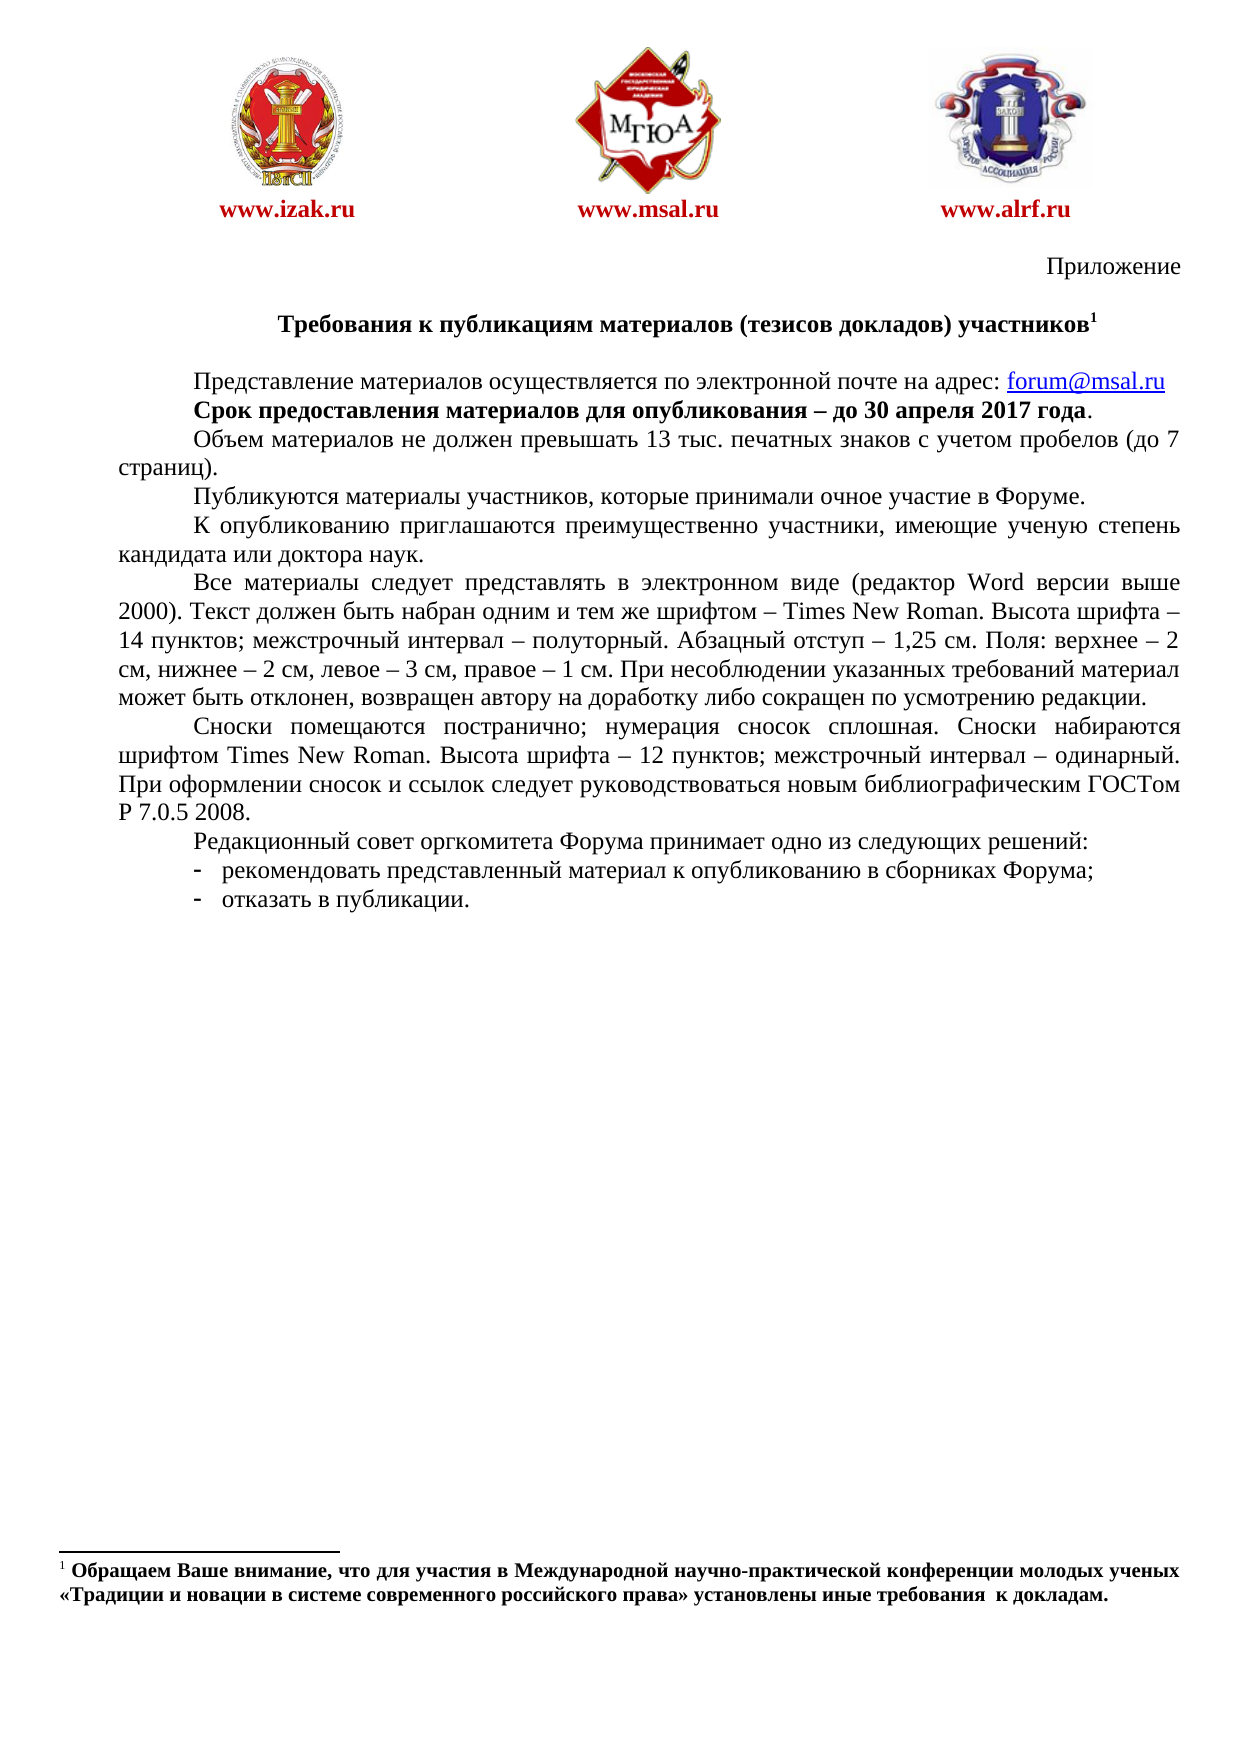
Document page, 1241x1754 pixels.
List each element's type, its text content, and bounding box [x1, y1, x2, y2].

text К опубликованию приглашаются преимущественно участники, имеющие ученую степень кандидата или доктора наук. [118, 510, 1181, 567]
text Все материалы следует представлять в электронном виде (редактор Word версии выше 2000). Текст должен быть набран одним и тем же шрифтом – Times New Roman. Высота шрифта – 14 пунктов; межстрочный интервал – полуторный. Абзацный отступ – . Поля: верхнее – , нижнее – , левое – , правое – . При несоблюдении указанных требований материал может быть отклонен, возвращен автору на доработку либо сокращен по усмотрению редакции. [118, 567, 1181, 711]
text Требования к публикациям материалов (тезисов докладов) участников [118, 309, 1181, 337]
text Публикуются материалы участников, которые принимали очное участие в Форуме. [118, 481, 1181, 510]
picture [928, 47, 1093, 189]
text Редакционный совет оргкомитета Форума принимает одно из следующих решений: [118, 826, 1181, 855]
text Приложение [59, 251, 1181, 280]
text Сноски помещаются постранично; нумерация сносок сплошная. Сноски набираются шрифтом Times New Roman. Высота шрифта – 12 пунктов; межстрочный интервал – одинарный. При оформлении сносок и ссылок следует руководствоваться новым библиографическим ГОСТом Р 7.0.5 2008. [118, 711, 1181, 826]
text Объем материалов не должен превышать 13 тыс. печатных знаков с учетом пробелов (до 7 страниц). [118, 424, 1181, 481]
text Срок предоставления материалов для опубликования – до 30 апреля 2017 года. [118, 395, 1181, 424]
list рекомендовать представленный материал к опубликованию в сборниках Форума; [118, 855, 1181, 884]
list отказать в публикации. [118, 884, 1181, 912]
text Представление материалов осуществляется по электронной почте на адрес: forum@msal.ru [118, 366, 1181, 395]
picture [575, 47, 721, 194]
